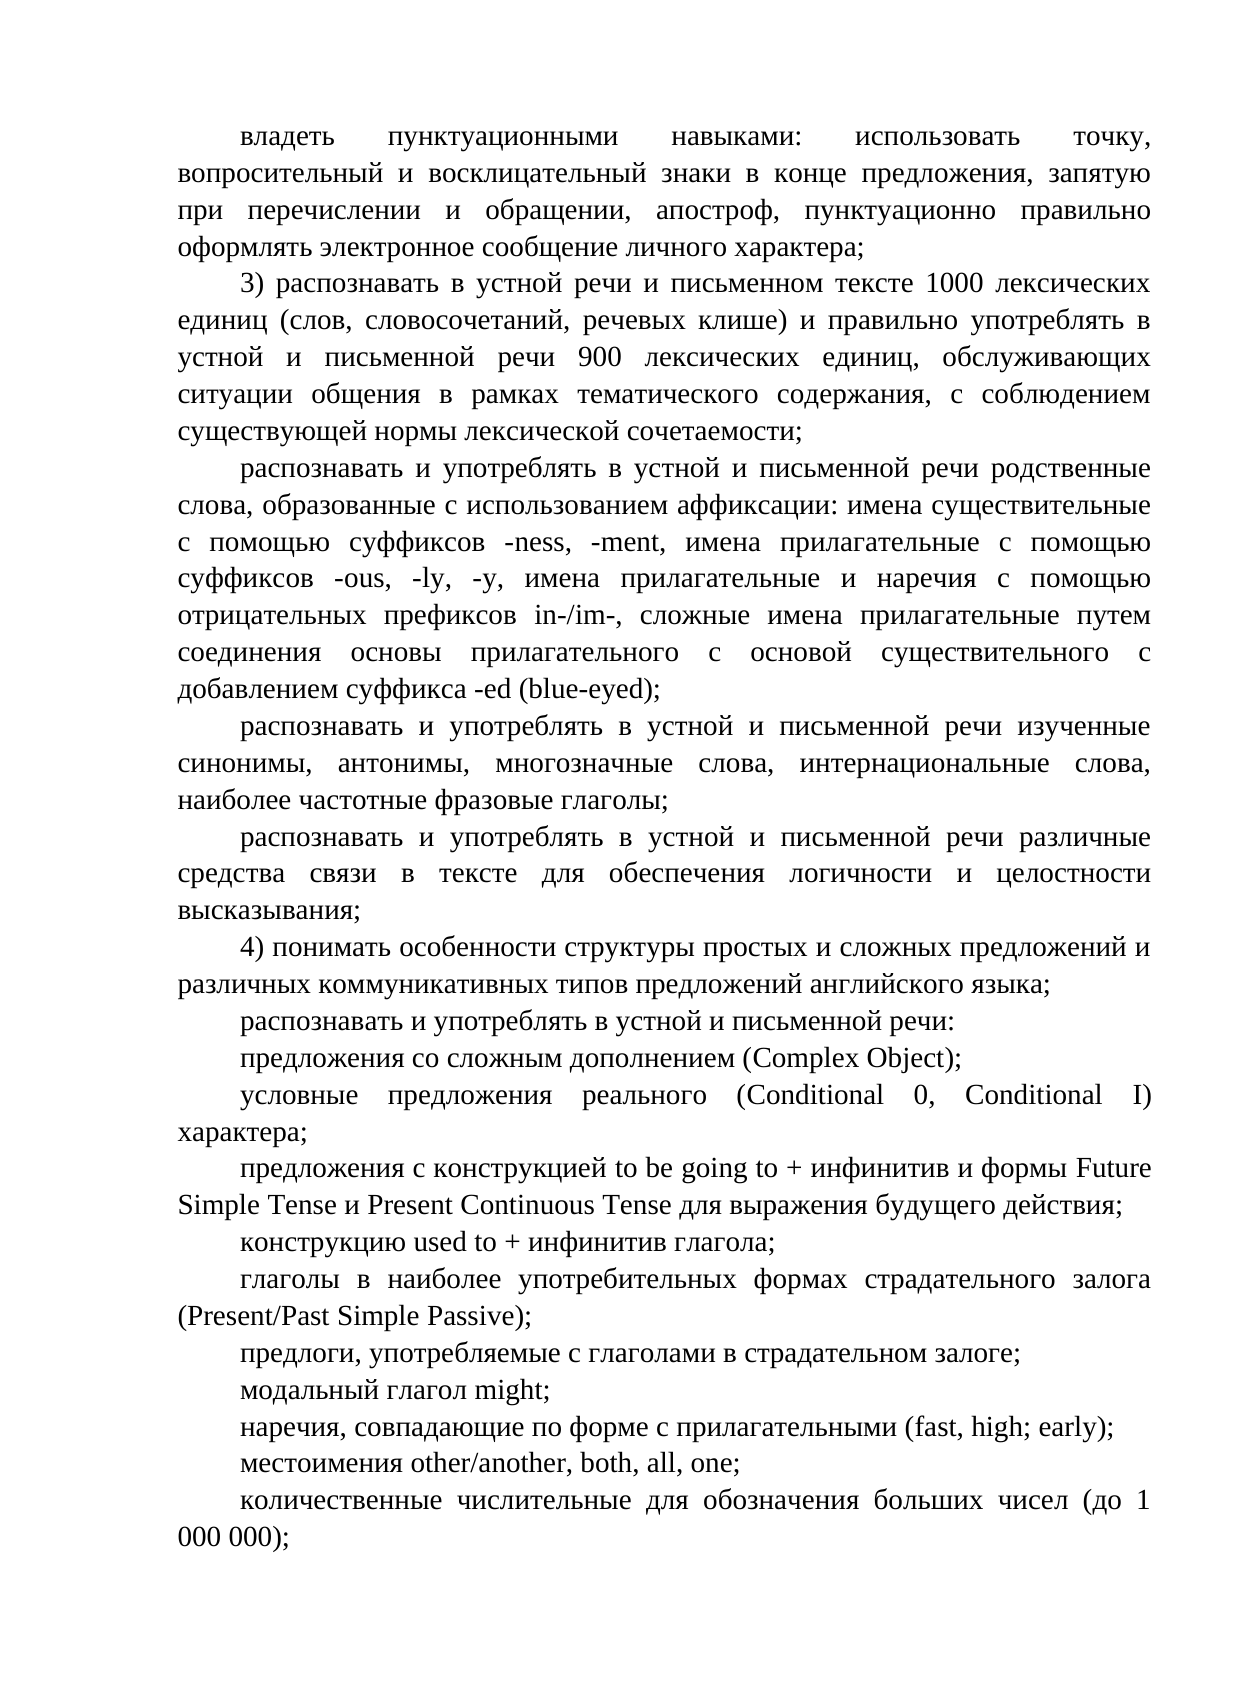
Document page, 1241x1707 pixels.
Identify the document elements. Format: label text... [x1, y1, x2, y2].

text 3) распознавать в устной речи и письменном тексте 1000 лексических единиц (слов, словосочетаний, речевых клише) и правильно употреблять в устной и письменной речи 900 лексических единиц, обслуживающих ситуации общения в рамках тематического содержания, с соблюдением существующей нормы лексической сочетаемости; [177, 266, 1152, 447]
text наречия, совпадающие по форме с прилагательными (fast, high; early); [177, 1409, 1152, 1442]
text распознавать и употреблять в устной и письменной речи родственные слова, образованные с использованием аффиксации: имена существительные с помощью суффиксов -ness, -ment, имена прилагательные с помощью суффиксов -ous, -ly, -y, имена прилагательные и наречия с помощью отрицательных префиксов in-/im-, сложные имена прилагательные путем соединения основы прилагательного с основой существительного с добавлением суффикса -ed (blue-eyed); [177, 450, 1152, 705]
text распознавать и употреблять в устной и письменной речи: [177, 1003, 1152, 1037]
text распознавать и употреблять в устной и письменной речи изученные синонимы, антонимы, многозначные слова, интернациональные слова, наиболее частотные фразовые глаголы; [177, 708, 1152, 815]
text предлоги, употребляемые с глаголами в страдательном залоге; [177, 1335, 1152, 1368]
text глаголы в наиболее употребительных формах страдательного залога (Present/Past Simple Passive); [177, 1261, 1152, 1332]
text количественные числительные для обозначения больших чисел (до 1 000 000); [177, 1482, 1152, 1553]
text конструкцию used to + инфинитив глагола; [177, 1224, 1152, 1258]
text предложения с конструкцией to be going to + инфинитив и формы Future Simple Tense и Present Continuous Tense для выражения будущего действия; [177, 1151, 1152, 1221]
text местоимения other/another, both, all, one; [177, 1446, 1152, 1479]
text условные предложения реального (Conditional 0, Conditional I) характера; [177, 1077, 1152, 1147]
text модальный глагол might; [177, 1372, 1152, 1405]
text предложения со сложным дополнением (Complex Object); [177, 1040, 1152, 1073]
text 4) понимать особенности структуры простых и сложных предложений и различных коммуникативных типов предложений английского языка; [177, 929, 1152, 1000]
text распознавать и употреблять в устной и письменной речи различные средства связи в тексте для обеспечения логичности и целостности высказывания; [177, 819, 1152, 926]
text владеть пунктуационными навыками: использовать точку, вопросительный и восклицательный знаки в конце предложения, запятую при перечислении и обращении, апостроф, пунктуационно правильно оформлять электронное сообщение личного характера; [177, 118, 1152, 262]
